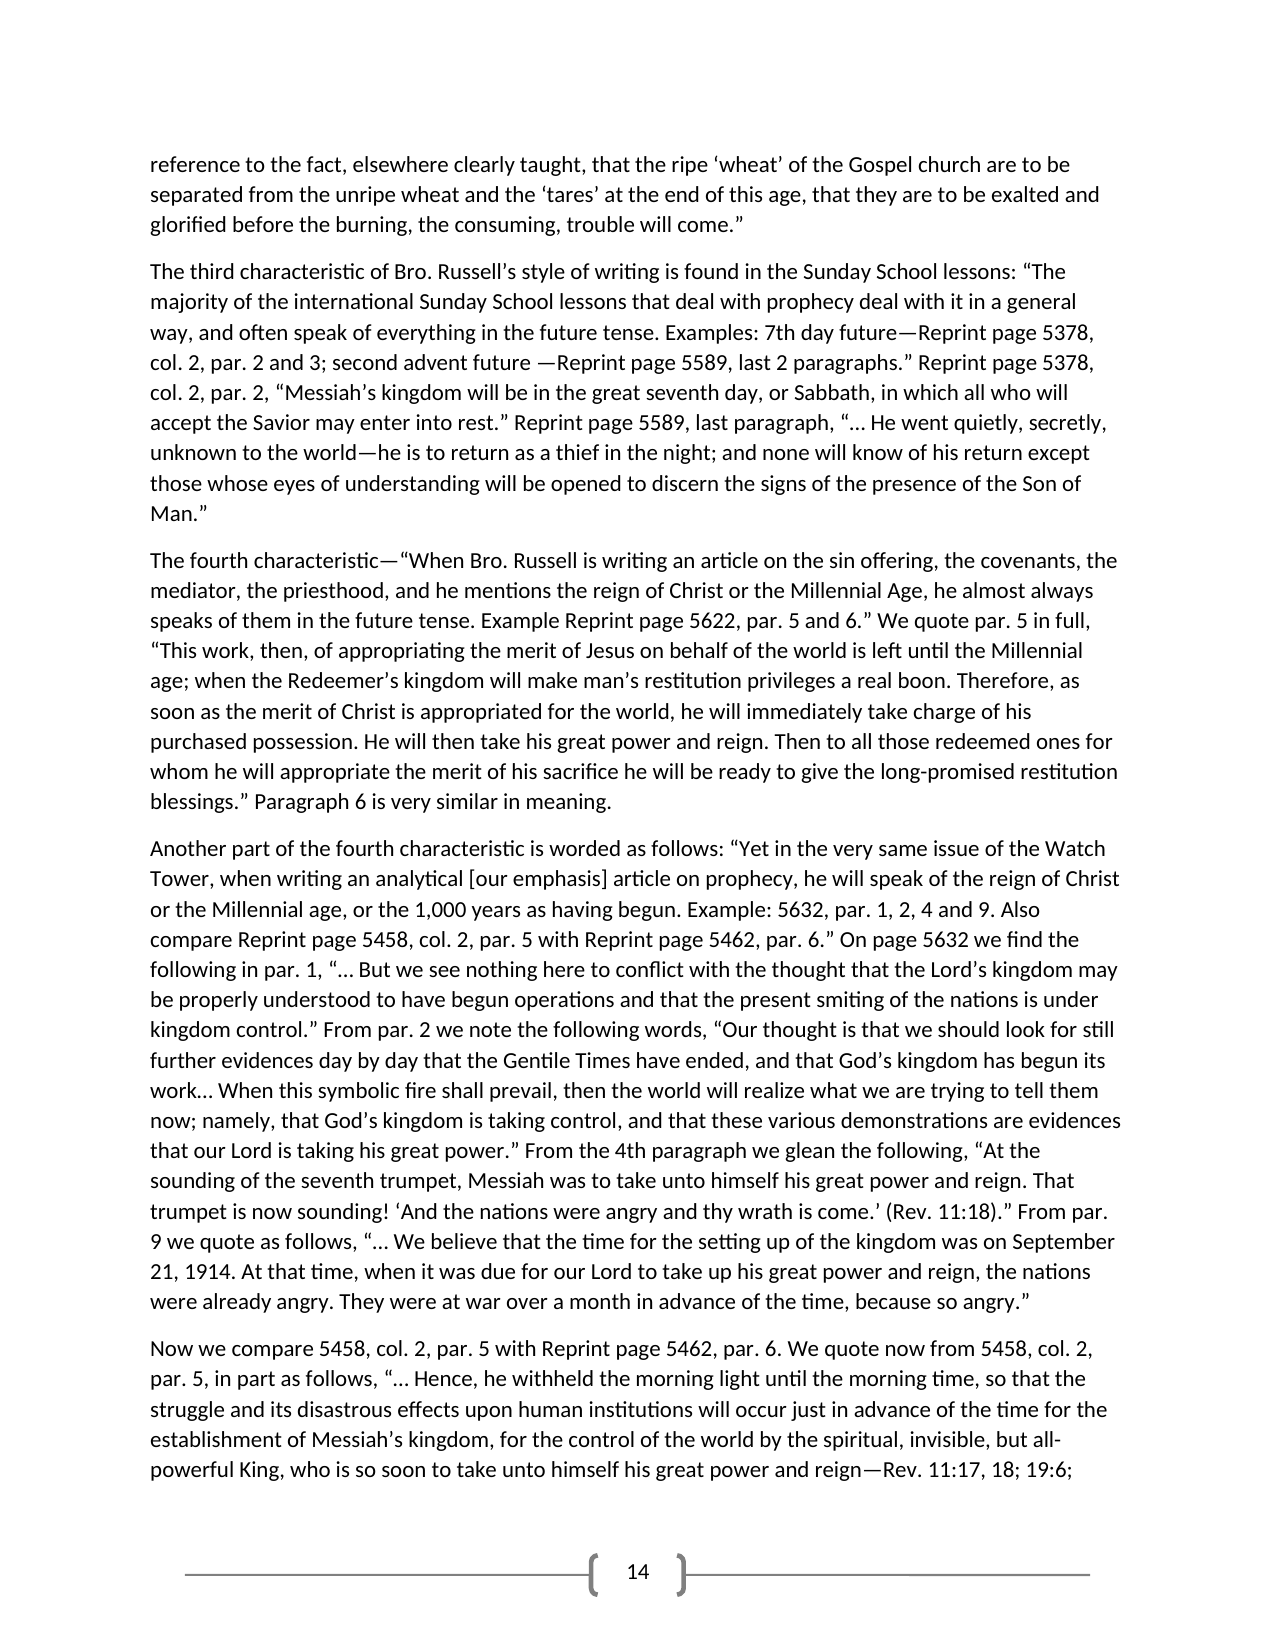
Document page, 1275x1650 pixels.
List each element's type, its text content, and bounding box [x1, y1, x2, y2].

text The third characteristic of Bro. Russell’s style of writing is found in the Sunday School lessons: “The majority of the international Sunday School lessons that deal with prophecy deal with it in a general way, and often speak of everything in the future tense. Examples: 7th day future—Reprint page 5378, col. 2, par. 2 and 3; second advent future —Reprint page 5589, last 2 paragraphs.” Reprint page 5378, col. 2, par. 2, “Messiah’s kingdom will be in the great seventh day, or Sabbath, in which all who will accept the Savior may enter into rest.” Reprint page 5589, last paragraph, “… He went quietly, secretly, unknown to the world—he is to return as a thief in the night; and none will know of his return except those whose eyes of understanding will be opened to discern the signs of the presence of the Son of Man.” [150, 257, 1125, 527]
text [150, 1334, 1125, 1483]
text Another part of the fourth characteristic is worded as follows: “Yet in the very same issue of the Watch Tower, when writing an analytical [our emphasis] article on prophecy, he will speak of the reign of Christ or the Millennial age, or the 1,000 years as having begun. Example: 5632, par. 1, 2, 4 and 9. Also compare Reprint page 5458, col. 2, par. 5 with Reprint page 5462, par. 6.” On page 5632 we find the following in par. 1, “… But we see nothing here to conflict with the thought that the Lord’s kingdom may be properly understood to have begun operations and that the present smiting of the nations is under kingdom control.” From par. 2 we note the following words, “Our thought is that we should look for still further evidences day by day that the Gentile Times have ended, and that God’s kingdom has begun its work… When this symbolic fire shall prevail, then the world will realize what we are trying to tell them now; namely, that God’s kingdom is taking control, and that these various demonstrations are evidences that our Lord is taking his great power.” From the 4th paragraph we glean the following, “At the sounding of the seventh trumpet, Messiah was to take unto himself his great power and reign. That trumpet is now sounding! ‘And the nations were angry and thy wrath is come.’ (Rev. 11:18).” From par. 9 we quote as follows, “… We believe that the time for the setting up of the kingdom was on September 21, 1914. At that time, when it was due for our Lord to take up his great power and reign, the nations were already angry. They were at war over a month in advance of the time, because so angry.” [150, 834, 1125, 1316]
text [150, 150, 1125, 238]
text The fourth characteristic—“When Bro. Russell is writing an article on the sin offering, the covenants, the mediator, the priesthood, and he mentions the reign of Christ or the Millennial Age, he almost always speaks of them in the future tense. Example Reprint page 5622, par. 5 and 6.” We quote par. 5 in full, “This work, then, of appropriating the merit of Jesus on behalf of the world is left until the Millennial age; when the Redeemer’s kingdom will make man’s restitution privileges a real boon. Therefore, as soon as the merit of Christ is appropriated for the world, he will immediately take charge of his purchased possession. He will then take his great power and reign. Then to all those redeemed ones for whom he will appropriate the merit of his sacrifice he will be ready to give the long-promised restitution blessings.” Paragraph 6 is very similar in meaning. [150, 546, 1125, 816]
